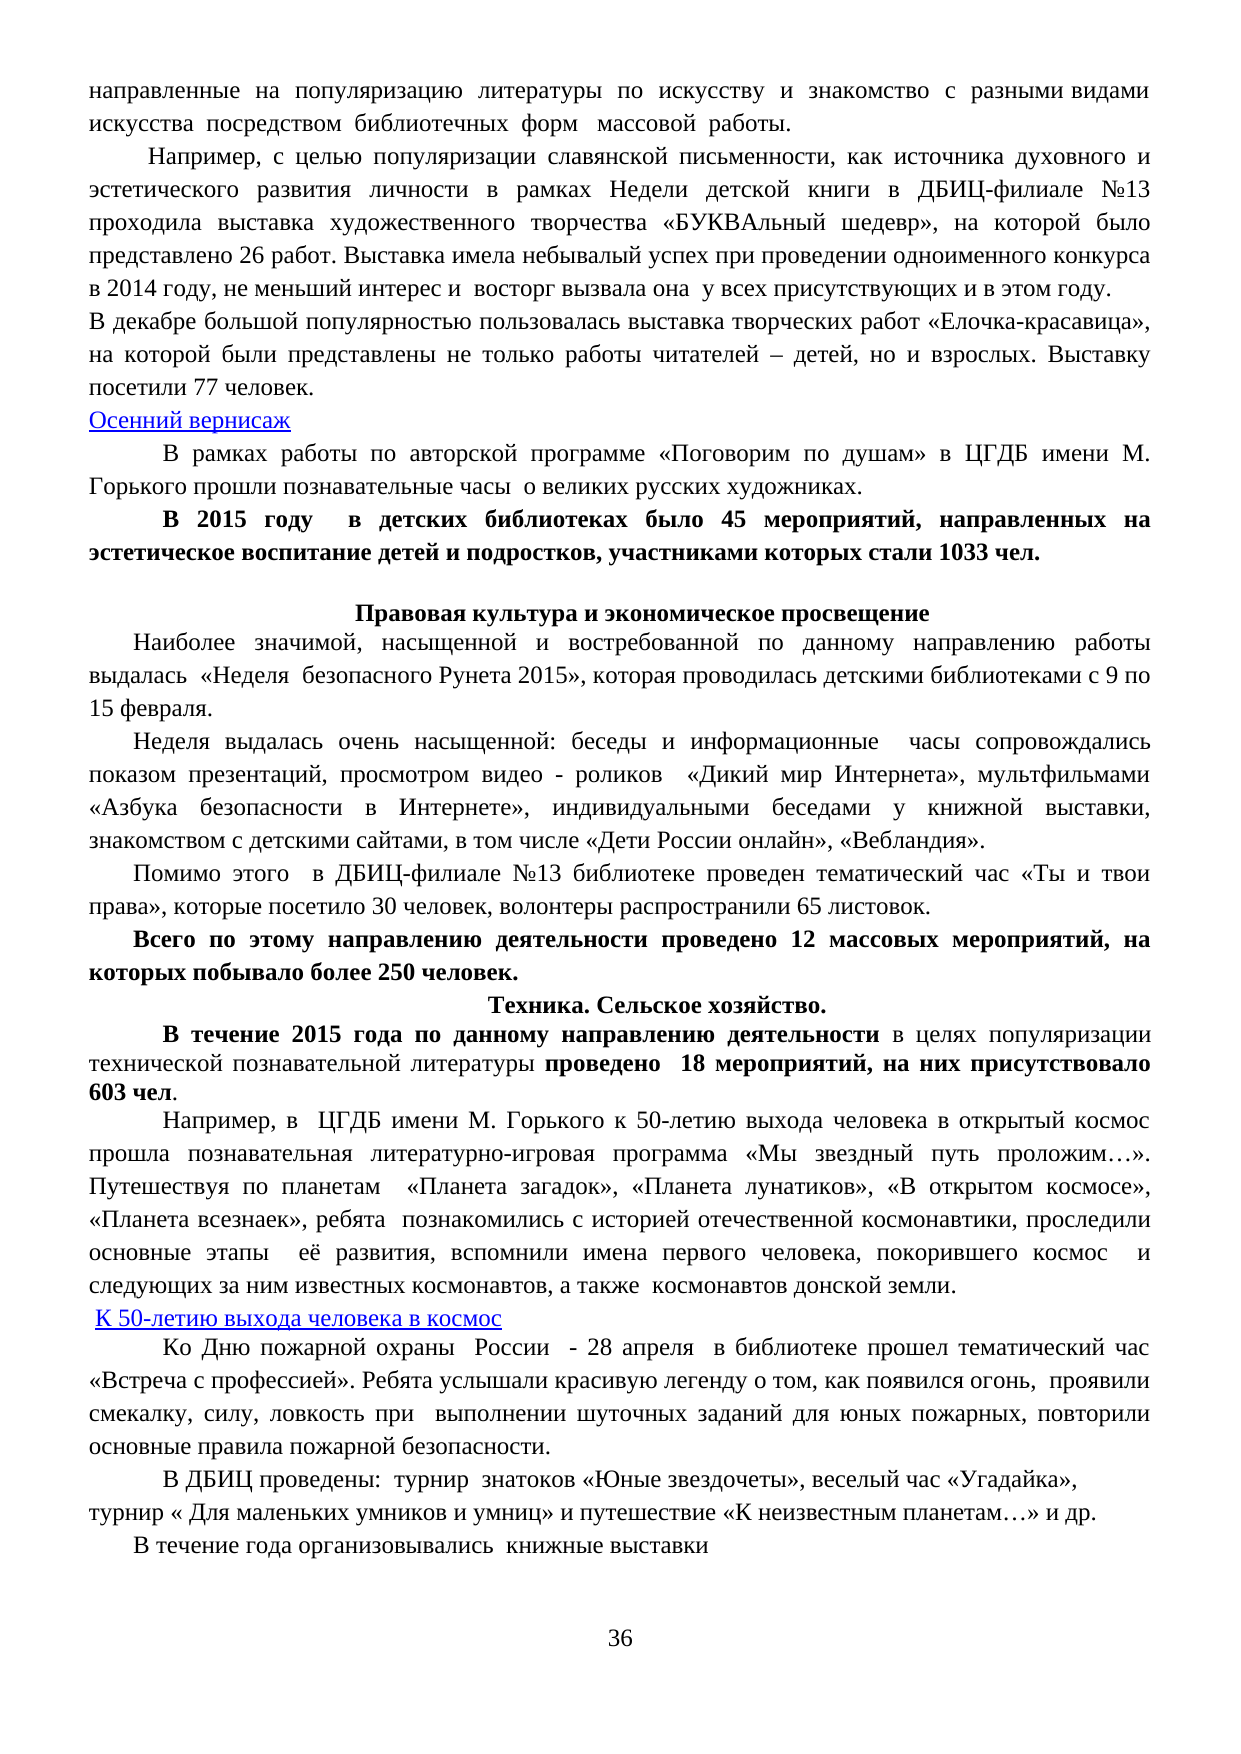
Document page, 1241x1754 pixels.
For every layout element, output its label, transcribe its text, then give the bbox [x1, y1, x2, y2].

text В 2015 году в детских библиотеках было 45 мероприятий, направленных на эстетическое воспитание детей и подростков, участниками которых стали 1033 чел. [89, 504, 1152, 566]
text В течение 2015 года по данному направлению деятельности в целях популяризации технической познавательной литературы проведено 18 мероприятий, на них присутствовало 603 чел. [89, 1019, 1152, 1105]
text Техника. Сельское хозяйство. [89, 990, 1152, 1019]
text Помимо этого в ДБИЦ-филиале №13 библиотеке проведен тематический час «Ты и твои права», которые посетило 30 человек, волонтеры распространили 65 листовок. [89, 858, 1152, 920]
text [89, 104, 1152, 137]
text Осенний вернисаж [89, 405, 1152, 434]
text Всего по этому направлению деятельности проведено 12 массовых мероприятий, на которых побывало более 250 человек. [89, 924, 1152, 986]
text В течение года организовывались книжные выставки [89, 1530, 1152, 1559]
text В ДБИЦ проведены: турнир знатоков «Юные звездочеты», веселый час «Угадайка», турнир « Для маленьких умников и умниц» и путешествие «К неизвестным планетам…» и др. [89, 1464, 1152, 1526]
text В декабре большой популярностью пользовалась выставка творческих работ «Елочка-красавица», на которой были представлены не только работы читателей – детей, но и взрослых. Выставку посетили 77 человек. [89, 306, 1152, 401]
text К 50-летию выхода человека в космос [89, 1303, 1152, 1332]
text Например, в ЦГДБ имени М. Горького к 50-летию выхода человека в открытый космос прошла познавательная литературно-игровая программа «Мы звездный путь проложим…». Путешествуя по планетам «Планета загадок», «Планета лунатиков», «В открытом космосе», «Планета всезнаек», ребята познакомились с историей отечественной космонавтики, проследили основные этапы её развития, вспомнили имена первого человека, покорившего космос и следующих за ним известных космонавтов, а также космонавтов донской земли. [89, 1105, 1152, 1299]
text Правовая культура и экономическое просвещение [89, 599, 1152, 627]
text В рамках работы по авторской программе «Поговорим по душам» в ЦГДБ имени М. Горького прошли познавательные часы о великих русских художниках. [89, 438, 1152, 500]
text Наиболее значимой, насыщенной и востребованной по данному направлению работы выдалась «Неделя безопасного Рунета 2015», которая проводилась детскими библиотеками с 9 по 15 февраля. [89, 627, 1152, 722]
text Неделя выдалась очень насыщенной: беседы и информационные часы сопровождались показом презентаций, просмотром видео - роликов «Дикий мир Интернета», мультфильмами «Азбука безопасности в Интернете», индивидуальными беседами у книжной выставки, знакомством с детскими сайтами, в том числе «Дети России онлайн», «Вебландия». [89, 726, 1152, 854]
text Например, с целью популяризации славянской письменности, как источника духовного и эстетического развития личности в рамках Недели детской книги в ДБИЦ-филиале №13 проходила выставка художественного творчества «БУКВАльный шедевр», на которой было представлено 26 работ. Выставка имела небывалый успех при проведении одноименного конкурса в 2014 году, не меньший интерес и восторг вызвала она у всех присутствующих и в этом году. [89, 141, 1152, 302]
text Ко Дню пожарной охраны России - 28 апреля в библиотеке прошел тематический час «Встреча с профессией». Ребята услышали красивую легенду о том, как появился огонь, проявили смекалку, силу, ловкость при выполнении шуточных заданий для юных пожарных, повторили основные правила пожарной безопасности. [89, 1332, 1152, 1460]
